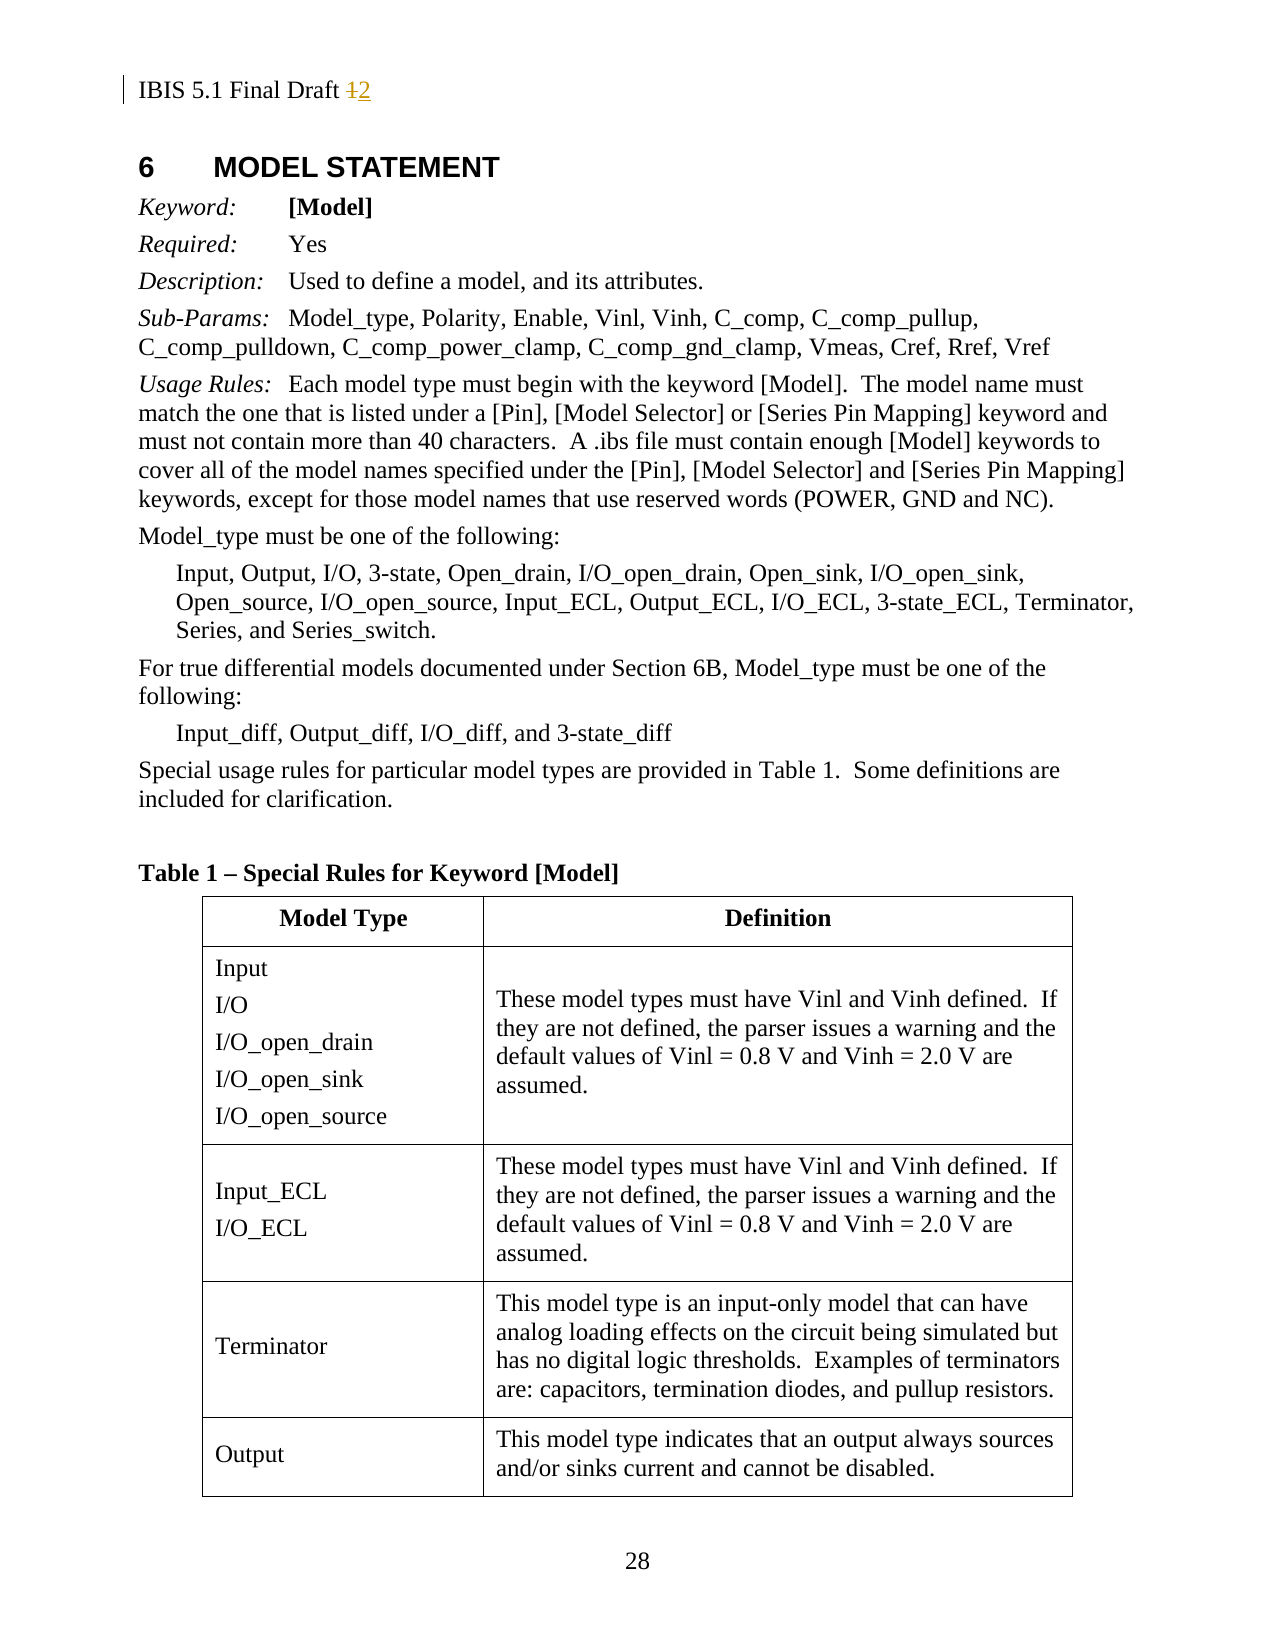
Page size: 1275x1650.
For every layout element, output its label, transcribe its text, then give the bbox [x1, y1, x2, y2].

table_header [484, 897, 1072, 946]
text Description: Used to define a model, and its attributes. [138, 266, 1137, 295]
text Usage Rules: Each model type must begin with the keyword [Model]. The model name must match the one that is listed under a [Pin], [Model Selector] or [Series Pin Mapping] keyword and must not contain more than 40 characters. A .ibs file must contain enough [Model] keywords to cover all of the model names specified under the [Pin], [Model Selector] and [Series Pin Mapping] keywords, except for those model names that use reserved words (POWER, GND and NC). [138, 369, 1137, 513]
text Required: Yes [138, 229, 1137, 258]
text For true differential models documented under Section 6B, Model_type must be one of the following: [138, 653, 1137, 710]
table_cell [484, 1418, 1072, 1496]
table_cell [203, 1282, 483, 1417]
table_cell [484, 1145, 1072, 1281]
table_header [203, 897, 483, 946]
subtitle Model Statement [138, 150, 1137, 183]
list Input_diff, Output_diff, I/O_diff, and 3-state_diff [176, 718, 1137, 747]
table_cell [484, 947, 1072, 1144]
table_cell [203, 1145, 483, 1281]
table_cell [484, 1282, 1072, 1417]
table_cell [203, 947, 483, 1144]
list Input, Output, I/O, 3-state, Open_drain, I/O_open_drain, Open_sink, I/O_open_sink, Open_source, I/O_open_source, Input_ECL, Output_ECL, I/O_ECL, 3-state_ECL, Terminator, Series, and Series_switch. [176, 558, 1137, 644]
text Keyword: [Model] [138, 192, 1137, 221]
text Special usage rules for particular model types are provided in Table 1. Some definitions are included for clarification. [138, 756, 1137, 813]
text Sub-Params: Model_type, Polarity, Enable, Vinl, Vinh, C_comp, C_comp_pullup, C_comp_pulldown, C_comp_power_clamp, C_comp_gnd_clamp, Vmeas, Cref, Rref, Vref [138, 303, 1137, 361]
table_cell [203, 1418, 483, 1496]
text Table 1 – Special Rules for Keyword [Model] [138, 858, 1137, 887]
text Model_type must be one of the following: [138, 521, 1137, 550]
